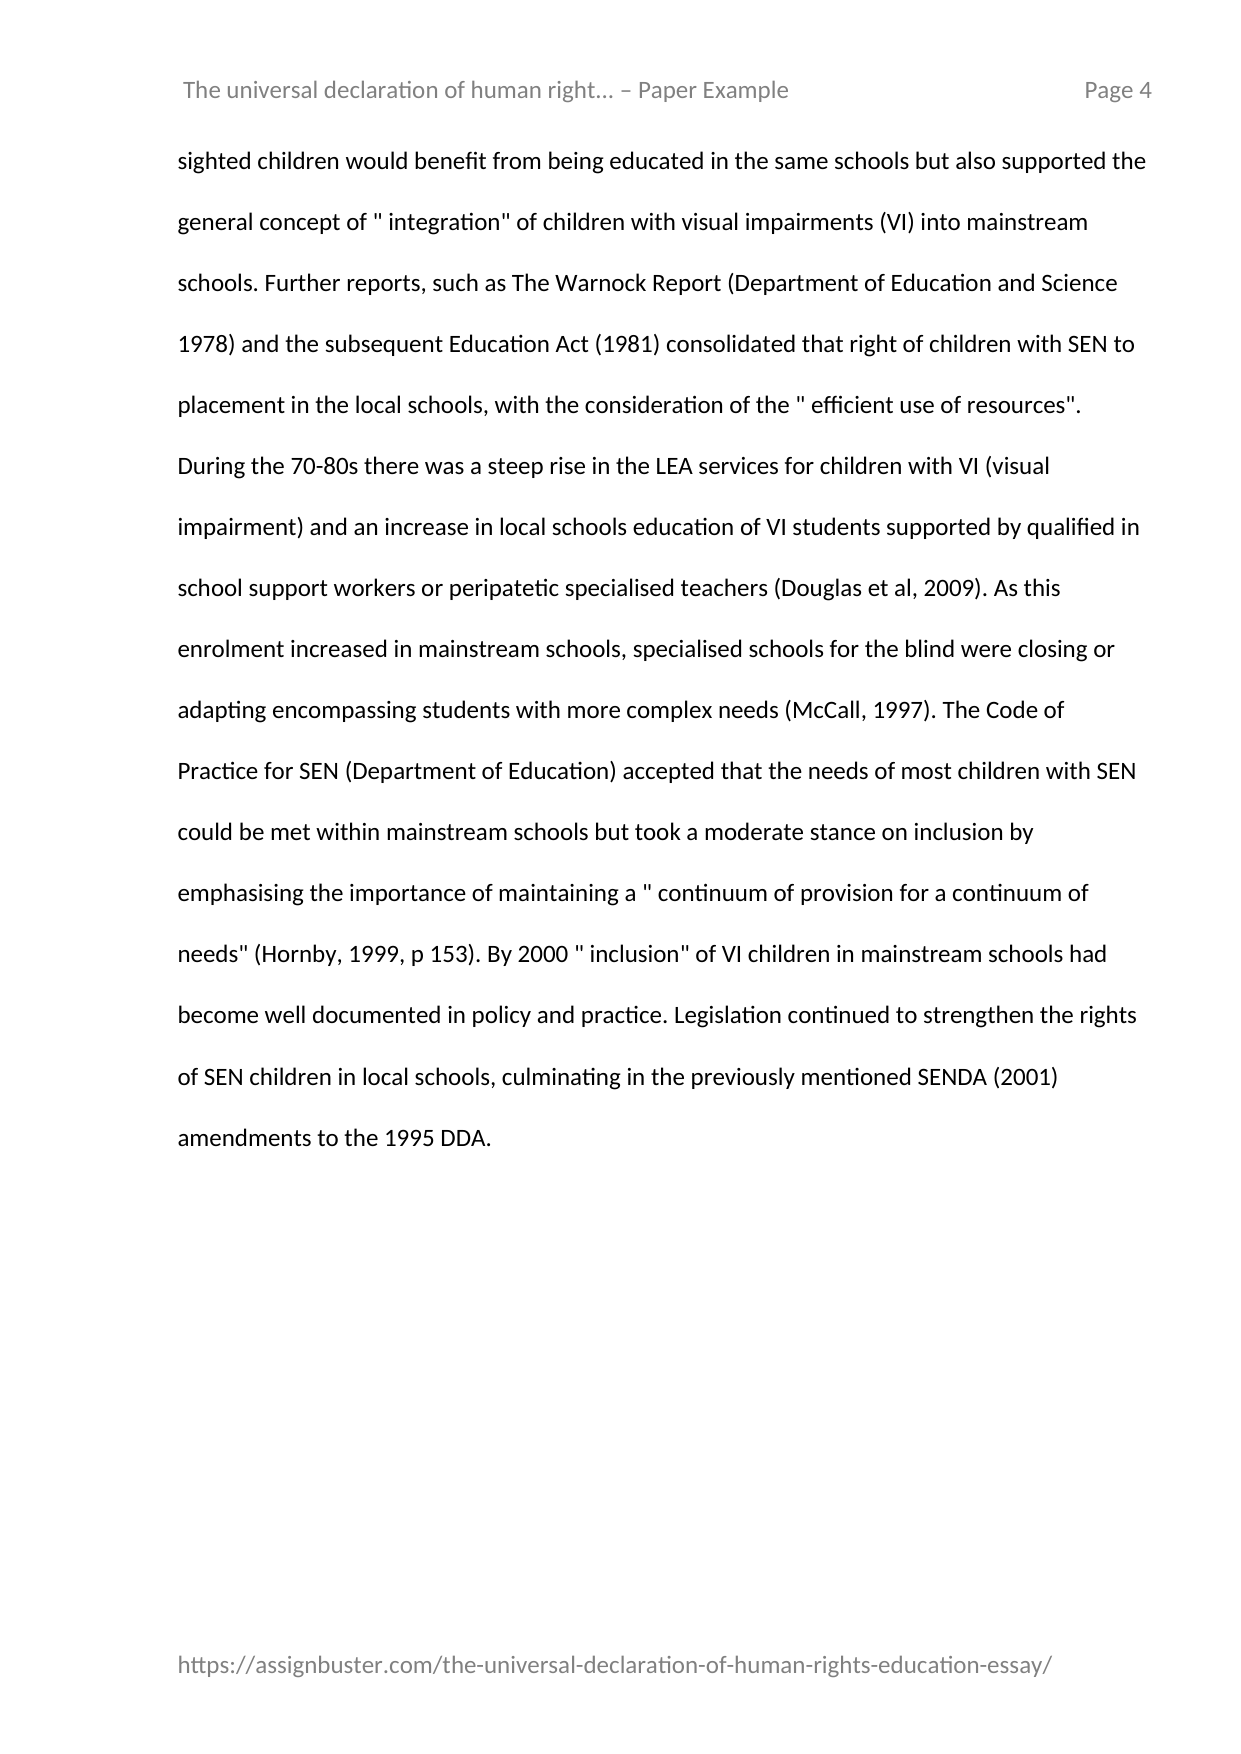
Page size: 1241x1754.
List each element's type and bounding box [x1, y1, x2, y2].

text [177, 145, 1152, 1152]
